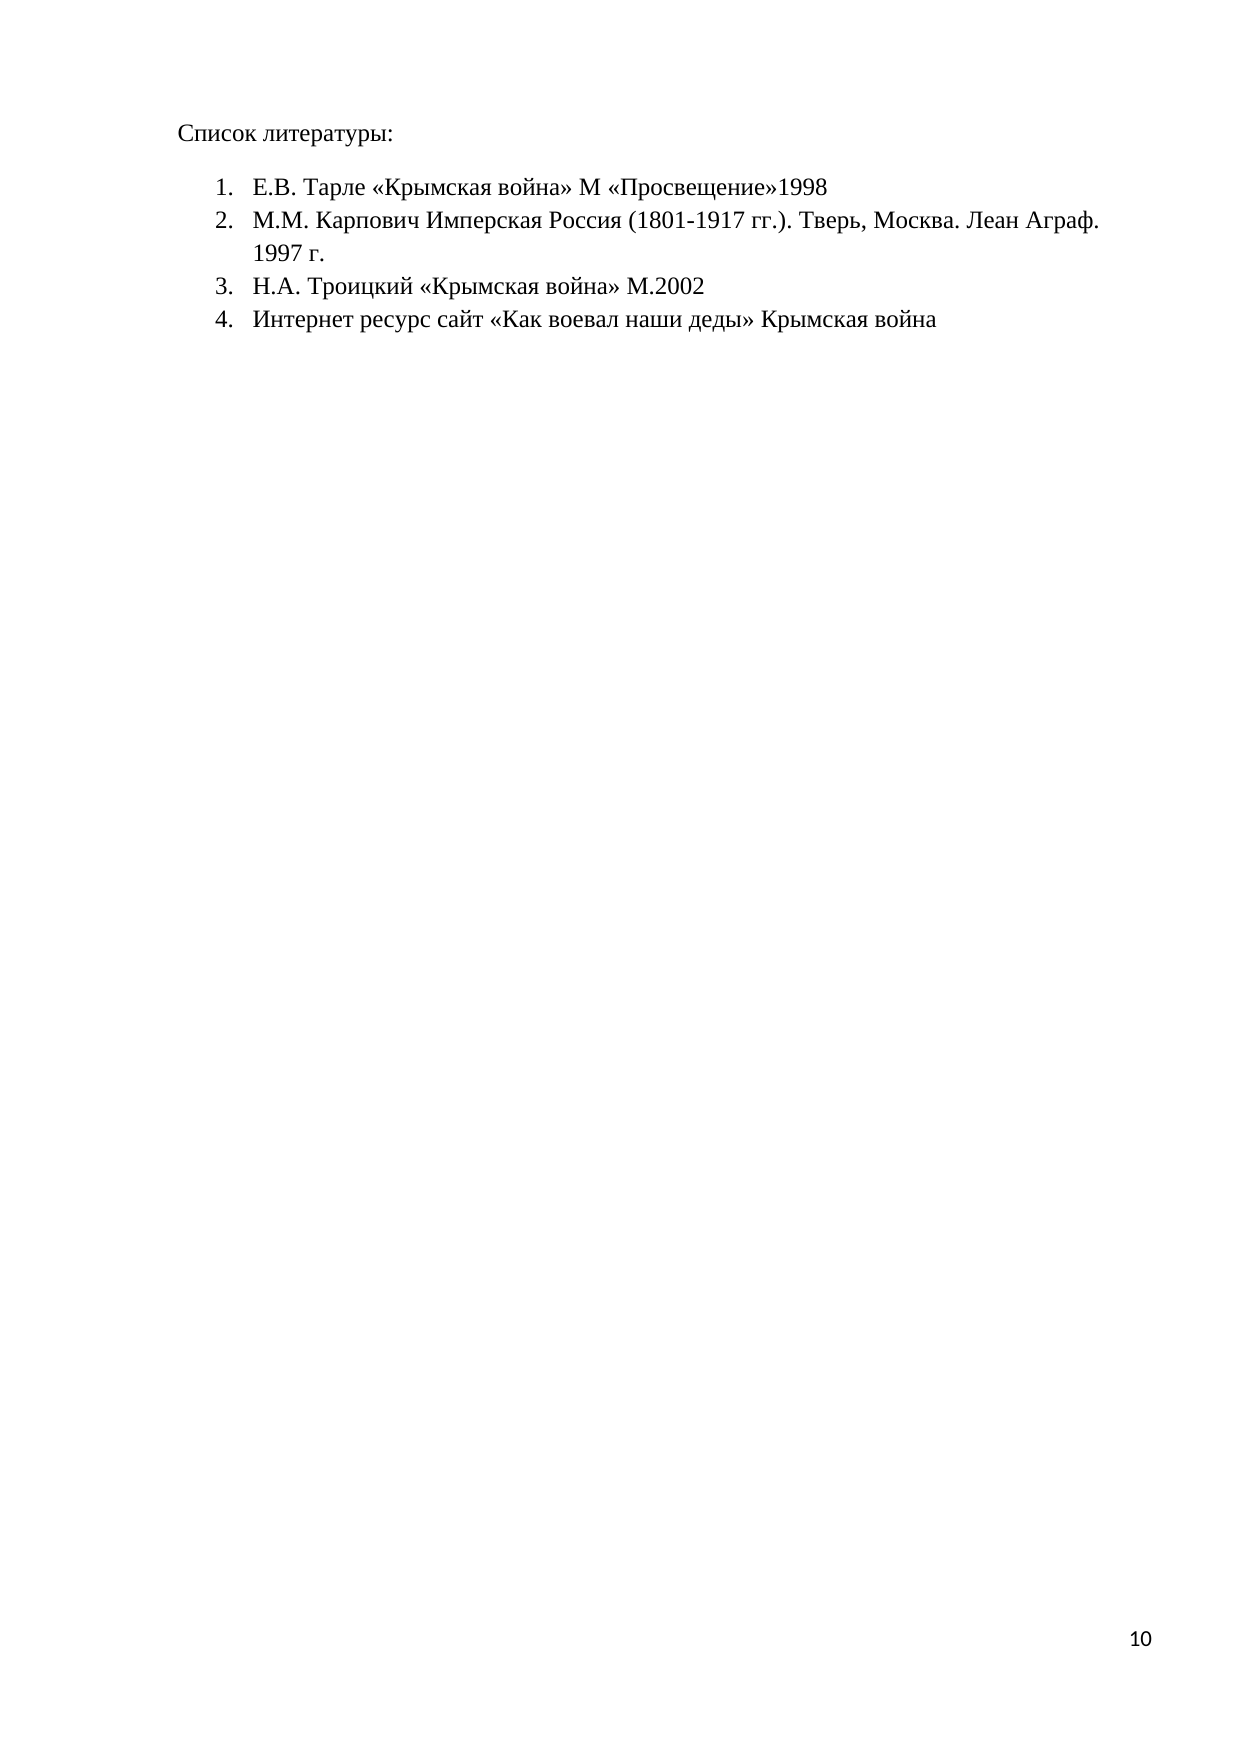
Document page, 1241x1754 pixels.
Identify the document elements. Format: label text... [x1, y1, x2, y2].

list Н.А. Троицкий «Крымская война» М.2002 [215, 271, 1152, 300]
list М.М. Карпович Имперская Россия (1801-1917 гг.). Тверь, Москва. Леан Аграф. 1997 г. [215, 205, 1152, 267]
text Список литературы: [177, 118, 1152, 147]
list Интернет ресурс сайт «Как воевал наши деды» Крымская война [215, 304, 1152, 333]
list Е.В. Тарле «Крымская война» М «Просвещение»1998 [215, 172, 1152, 201]
